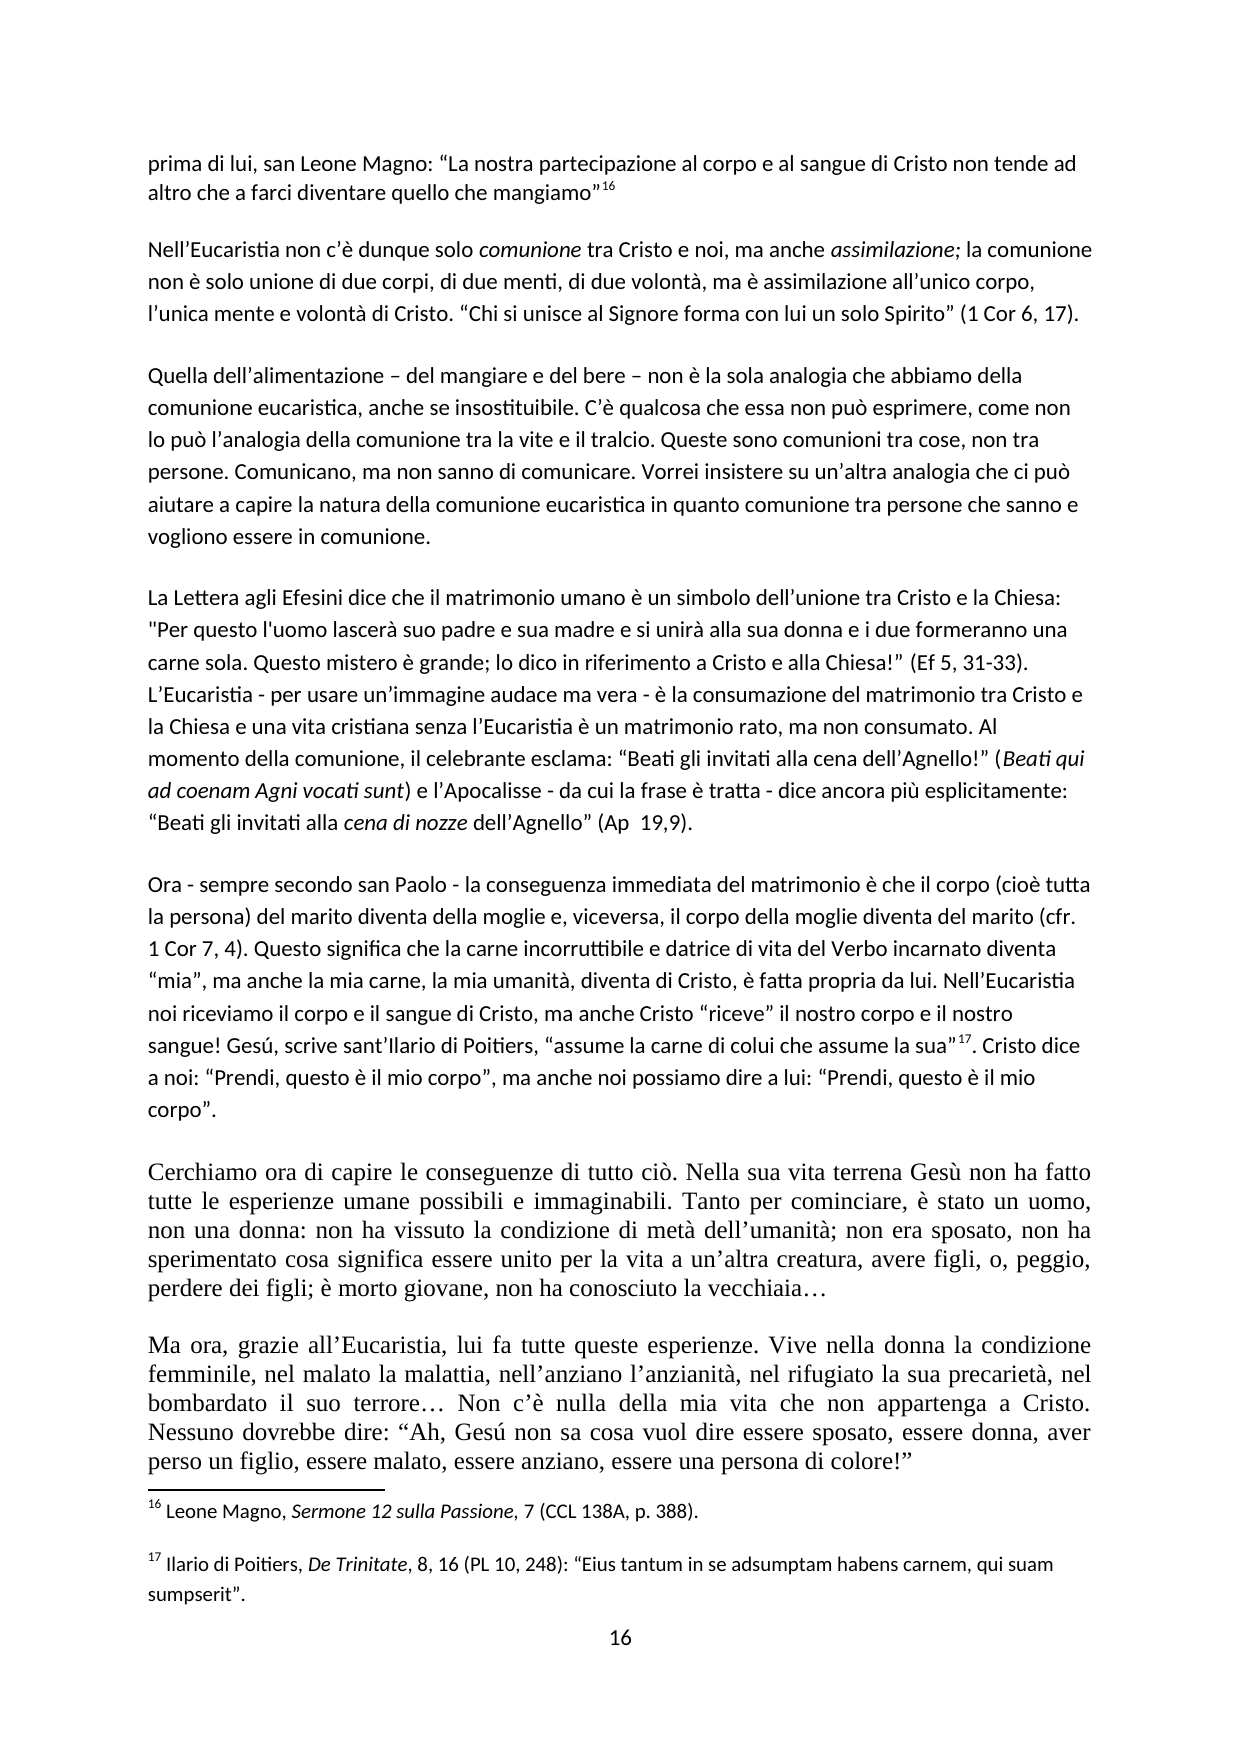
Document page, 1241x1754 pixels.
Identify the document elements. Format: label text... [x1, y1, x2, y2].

text Ora - sempre secondo san Paolo - la conseguenza immediata del matrimonio è che il corpo (cioè tutta la persona) del marito diventa della moglie e, viceversa, il corpo della moglie diventa del marito (cfr. 1 Cor 7, 4). Questo significa che la carne incorruttibile e datrice di vita del Verbo incarnato diventa “mia”, ma anche la mia carne, la mia umanità, diventa di Cristo, è fatta propria da lui. Nell’Eucaristia noi riceviamo il corpo e il sangue di Cristo, ma anche Cristo “riceve” il nostro corpo e il nostro sangue! Gesú, scrive sant’Ilario di Poitiers, “assume la carne di colui che assume la sua”. Cristo dice a noi: “Prendi, questo è il mio corpo”, ma anche noi possiamo dire a lui: “Prendi, questo è il mio corpo”. [148, 870, 1092, 1123]
text La Lettera agli Efesini dice che il matrimonio umano è un simbolo dell’unione tra Cristo e la Chiesa: "Per questo l'uomo lascerà suo padre e sua madre e si unirà alla sua donna e i due formeranno una carne sola. Questo mistero è grande; lo dico in riferimento a Cristo e alla Chiesa!” (Ef 5, 31-33). L’Eucaristia - per usare un’immagine audace ma vera - è la consumazione del matrimonio tra Cristo e la Chiesa e una vita cristiana senza l’Eucaristia è un matrimonio rato, ma non consumato. Al momento della comunione, il celebrante esclama: “Beati gli invitati alla cena dell’Agnello!” (Beati qui ad coenam Agni vocati sunt) e l’Apocalisse - da cui la frase è tratta - dice ancora più esplicitamente: “Beati gli invitati alla cena di nozze dell’Agnello” (Ap 19,9). [148, 583, 1092, 837]
text Nell’Eucaristia non c’è dunque solo comunione tra Cristo e noi, ma anche assimilazione; la comunione non è solo unione di due corpi, di due menti, di due volontà, ma è assimilazione all’unico corpo, l’unica mente e volontà di Cristo. “Chi si unisce al Signore forma con lui un solo Spirito” (1 Cor 6, 17). [148, 235, 1092, 328]
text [148, 148, 1092, 206]
text Ma ora, grazie all’Eucaristia, lui fa tutte queste esperienze. Vive nella donna la condizione femminile, nel malato la malattia, nell’anziano l’anzianità, nel rifugiato la sua precarietà, nel bombardato il suo terrore… Non c’è nulla della mia vita che non appartenga a Cristo. Nessuno dovrebbe dire: “Ah, Gesú non sa cosa vuol dire essere sposato, essere donna, aver perso un figlio, essere malato, essere anziano, essere una persona di colore!” [148, 1330, 1092, 1475]
text Quella dell’alimentazione – del mangiare e del bere – non è la sola analogia che abbiamo della comunione eucaristica, anche se insostituibile. C’è qualcosa che essa non può esprimere, come non lo può l’analogia della comunione tra la vite e il tralcio. Queste sono comunioni tra cose, non tra persone. Comunicano, ma non sanno di comunicare. Vorrei insistere su un’altra analogia che ci può aiutare a capire la natura della comunione eucaristica in quanto comunione tra persone che sanno e vogliono essere in comunione. [148, 361, 1092, 550]
text Cerchiamo ora di capire le conseguenze di tutto ciò. Nella sua vita terrena Gesù non ha fatto tutte le esperienze umane possibili e immaginabili. Tanto per cominciare, è stato un uomo, non una donna: non ha vissuto la condizione di metà dell’umanità; non era sposato, non ha sperimentato cosa significa essere unito per la vita a un’altra creatura, avere figli, o, peggio, perdere dei figli; è morto giovane, non ha conosciuto la vecchiaia… [148, 1157, 1092, 1301]
